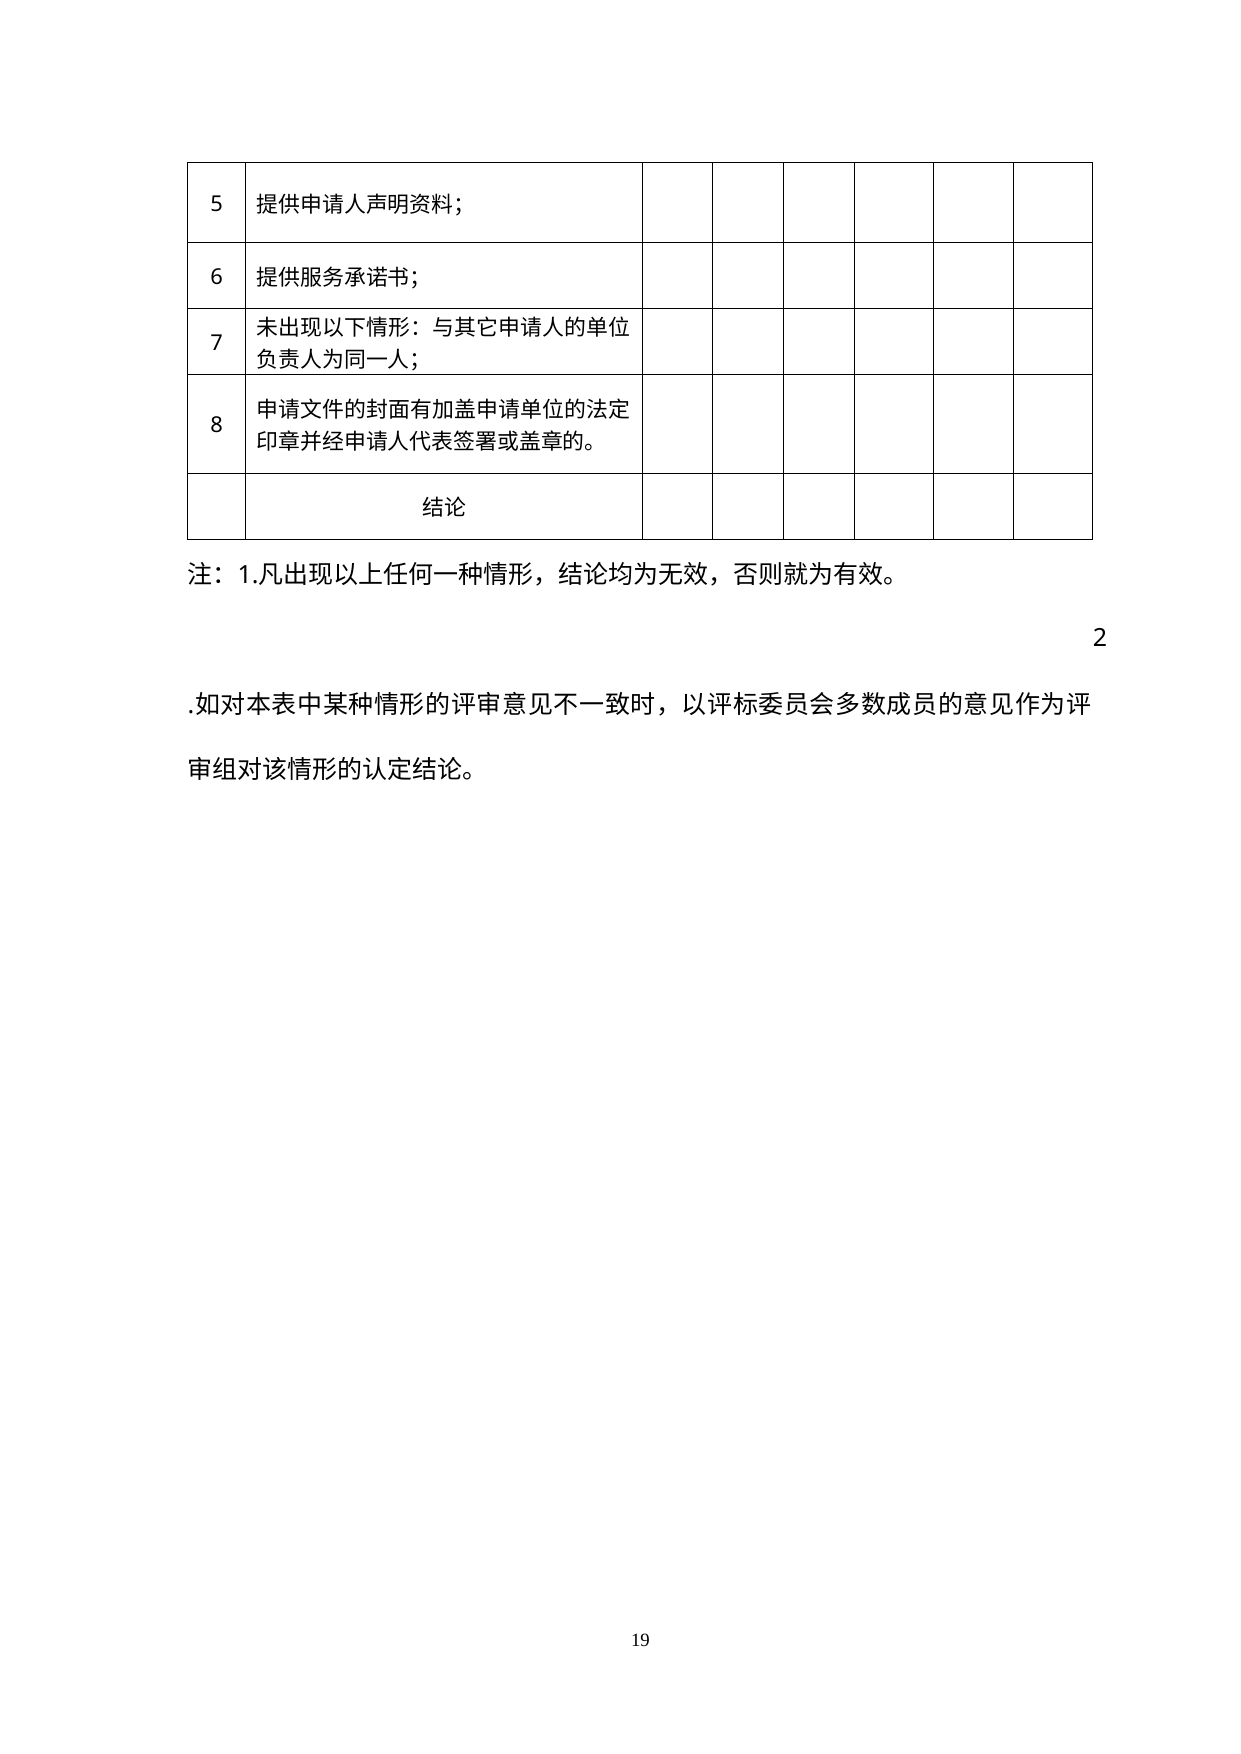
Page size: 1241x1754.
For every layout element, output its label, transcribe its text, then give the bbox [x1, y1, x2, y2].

table_cell [855, 474, 933, 539]
table_cell [643, 243, 712, 308]
table_cell [713, 375, 783, 473]
table_cell [1014, 375, 1092, 473]
table_cell [855, 375, 933, 473]
table_cell [784, 375, 854, 473]
table_cell [643, 163, 712, 242]
table_cell [934, 243, 1013, 308]
text 2.如对本表中某种情形的评审意见不一致时，以评标委员会多数成员的意见作为评审组对该情形的认定结论。 [187, 605, 1093, 800]
table_cell [643, 474, 712, 539]
table_cell [784, 474, 854, 539]
table_cell [784, 163, 854, 242]
table_cell [934, 163, 1013, 242]
table_cell [934, 309, 1013, 374]
table_cell 申请文件的封面有加盖申请单位的法定印章并经申请人代表签署或盖章的。 [246, 375, 642, 473]
table_cell 8 [188, 375, 245, 473]
table_cell 提供申请人声明资料； [246, 163, 642, 242]
table_cell [643, 309, 712, 374]
table_cell [643, 375, 712, 473]
table_cell [1014, 474, 1092, 539]
table_cell 5 [188, 163, 245, 242]
table_cell [934, 375, 1013, 473]
table_cell [855, 243, 933, 308]
table_cell 6 [188, 243, 245, 308]
table_cell 结论 [246, 474, 642, 539]
table_cell [188, 474, 245, 539]
table_cell [713, 243, 783, 308]
table_cell [855, 309, 933, 374]
table_cell [1014, 243, 1092, 308]
table_cell 未出现以下情形：与其它申请人的单位负责人为同一人； [246, 309, 642, 374]
table_cell [934, 474, 1013, 539]
table_cell [855, 163, 933, 242]
table_cell [713, 474, 783, 539]
table_cell [784, 243, 854, 308]
table_cell 7 [188, 309, 245, 374]
table_cell [713, 309, 783, 374]
table_cell [1014, 309, 1092, 374]
text 注：1.凡出现以上任何一种情形，结论均为无效，否则就为有效。 [187, 540, 1093, 605]
table_cell 提供服务承诺书； [246, 243, 642, 308]
table_cell [713, 163, 783, 242]
table_cell [784, 309, 854, 374]
table_cell [1014, 163, 1092, 242]
